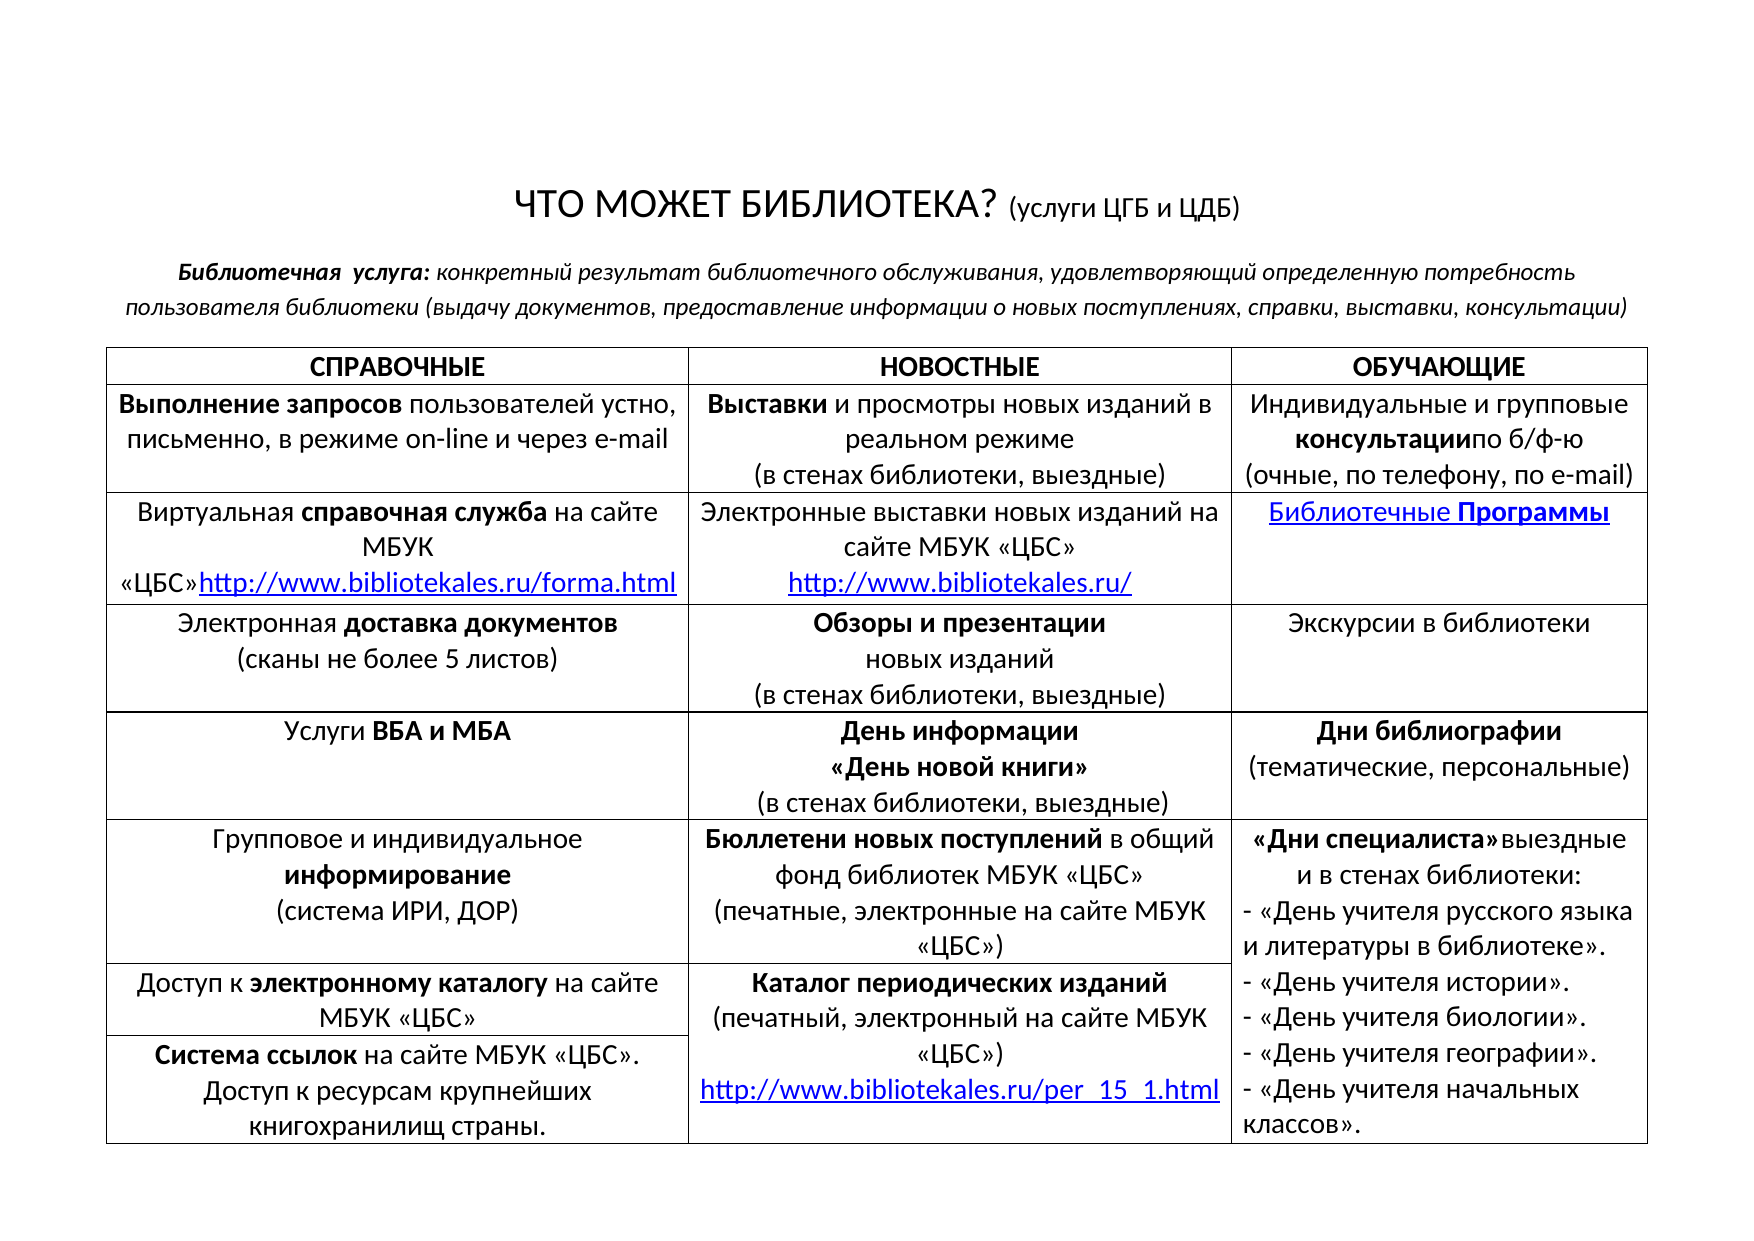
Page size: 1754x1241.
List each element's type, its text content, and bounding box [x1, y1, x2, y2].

table_cell Электронные выставки новых изданий на сайте МБУК «ЦБС» http://www.bibliotekales.ru/ [689, 493, 1231, 603]
table_cell Электронная доставка документов (сканы не более 5 листов) [107, 605, 688, 711]
table_cell Доступ к электронному каталогу на сайте МБУК «ЦБС» [107, 964, 688, 1035]
table_cell Бюллетени новых поступлений в общий фонд библиотек МБУК «ЦБС» (печатные, электронные на сайте МБУК «ЦБС») [689, 820, 1231, 963]
table_cell День информации «День новой книги» (в стенах библиотеки, выездные) [689, 713, 1231, 819]
text Библиотечная услуга: конкретный результат библиотечного обслуживания, удовлетворяющий определенную потребность пользователя библиотеки (выдачу документов, предоставление информации о новых поступлениях, справки, выставки, консультации) [118, 256, 1636, 322]
table_header ОБУЧАЮЩИЕ [1232, 348, 1647, 384]
table_cell Каталог периодических изданий (печатный, электронный на сайте МБУК «ЦБС») http://www.bibliotekales.ru/per_15_1.html [689, 964, 1231, 1143]
table_cell Выставки и просмотры новых изданий в реальном режиме (в стенах библиотеки, выездные) [689, 385, 1231, 492]
table_header НОВОСТНЫЕ [689, 348, 1231, 384]
table_cell Система ссылок на сайте МБУК «ЦБС». Доступ к ресурсам крупнейших книгохранилищ страны. [107, 1036, 688, 1143]
table_cell Услуги ВБА и МБА [107, 713, 688, 819]
table_cell Дни библиографии (тематические, персональные) [1232, 713, 1647, 819]
table_cell «Дни специалиста»выездные и в стенах библиотеки: - «День учителя русского языка и литературы в библиотеке». - «День учителя истории». - «День учителя биологии». - «День учителя географии». - «День учителя начальных классов». [1232, 820, 1647, 1143]
table_cell Обзоры и презентации новых изданий (в стенах библиотеки, выездные) [689, 605, 1231, 711]
table_cell Групповое и индивидуальное информирование (система ИРИ, ДОР) [107, 820, 688, 963]
text ЧТО МОЖЕТ БИБЛИОТЕКА? (услуги ЦГБ и ЦДБ) [118, 177, 1636, 228]
table_cell Экскурсии в библиотеки [1232, 605, 1647, 711]
table_cell Библиотечные Программы [1232, 493, 1647, 603]
table_cell Выполнение запросов пользователей устно, письменно, в режиме on-line и через e-mail [107, 385, 688, 492]
table_cell Виртуальная справочная служба на сайте МБУК «ЦБС»http://www.bibliotekales.ru/forma.html [107, 493, 688, 603]
table_header СПРАВОЧНЫЕ [107, 348, 688, 384]
table_cell Индивидуальные и групповые консультациипо б/ф-ю (очные, по телефону, по e-mail) [1232, 385, 1647, 492]
